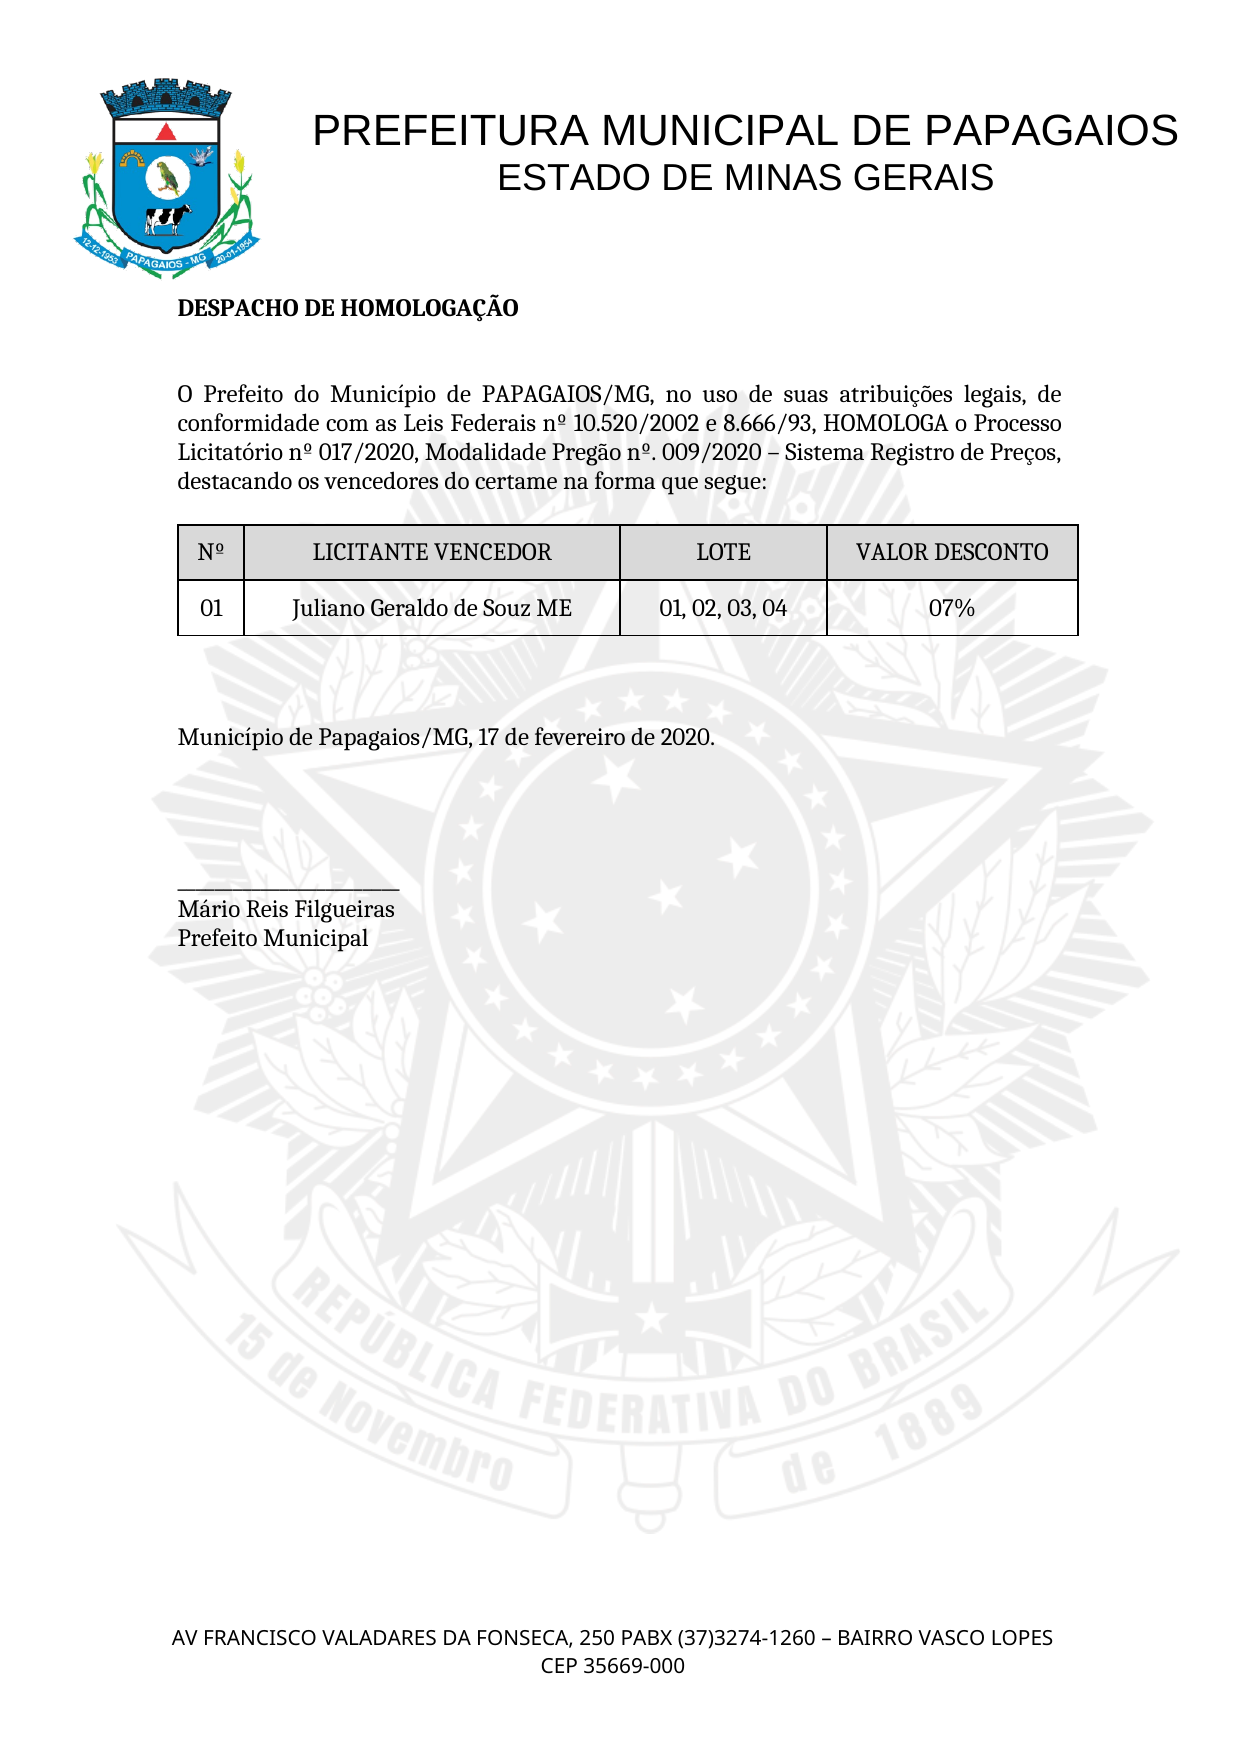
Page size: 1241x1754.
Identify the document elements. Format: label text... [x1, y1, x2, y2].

table_header VALOR DESCONTO [828, 526, 1077, 579]
text Prefeito Municipal [177, 924, 1063, 952]
table_cell Juliano Geraldo de Souz ME [245, 581, 619, 635]
table_cell 01 [179, 581, 243, 635]
table_cell 07% [828, 581, 1077, 635]
table_header Nº [179, 526, 243, 579]
picture [115, 386, 1180, 1534]
text Município de Papagaios/MG, 17 de fevereiro de 2020. [177, 722, 1063, 751]
table_cell 01, 02, 03, 04 [621, 581, 826, 635]
text ________________________ [177, 866, 1063, 895]
table_header LICITANTE VENCEDOR [245, 526, 619, 579]
text Mário Reis Filgueiras [177, 895, 1063, 924]
text DESPACHO DE HOMOLOGAÇÃO [177, 294, 1063, 323]
table_header LOTE [621, 526, 826, 579]
picture [72, 73, 262, 281]
text O Prefeito do Município de PAPAGAIOS/MG, no uso de suas atribuições legais, de conformidade com as Leis Federais nº 10.520/2002 e 8.666/93, HOMOLOGA o Processo Licitatório nº 017/2020, Modalidade Pregão nº. 009/2020 – Sistema Registro de Preços, destacando os vencedores do certame na forma que segue: [177, 380, 1063, 495]
